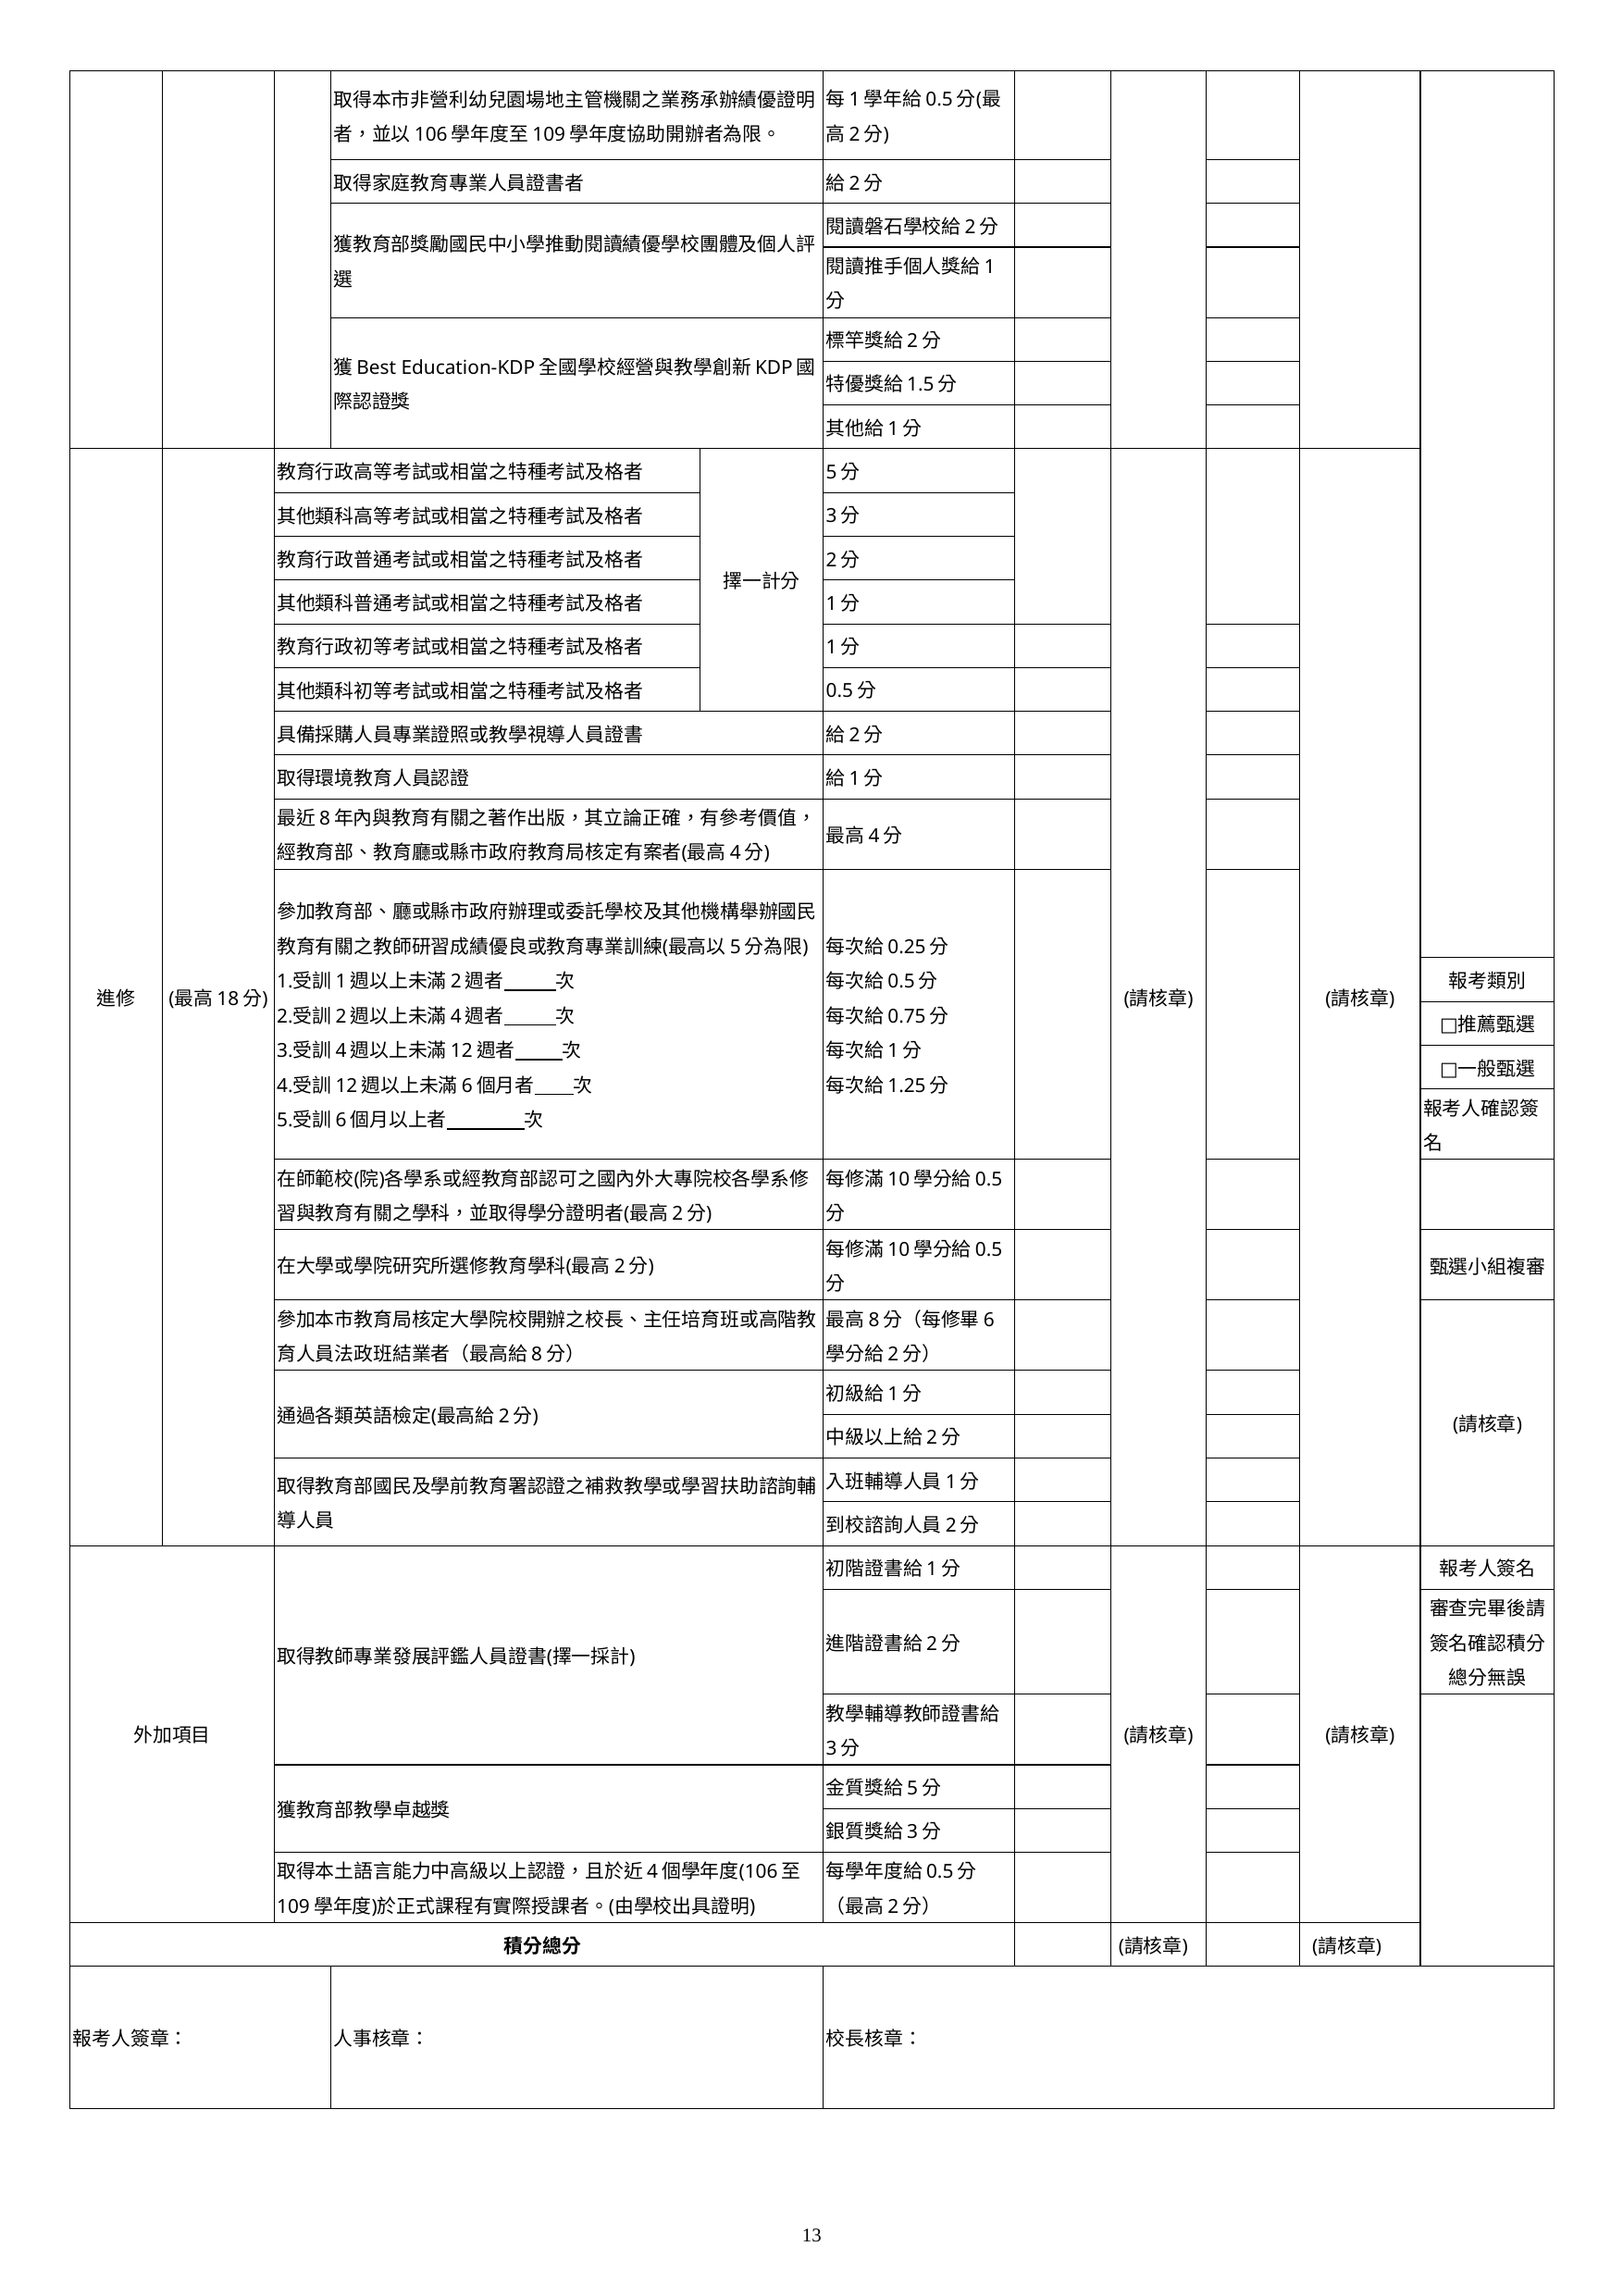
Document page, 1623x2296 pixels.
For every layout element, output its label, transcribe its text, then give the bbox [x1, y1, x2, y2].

table_cell 0.5分 [824, 668, 1014, 711]
table_cell 給2分 [824, 712, 1014, 754]
table_cell [1207, 1546, 1299, 1589]
table_cell (請核章) [1300, 1923, 1419, 1966]
table_cell [1015, 1230, 1110, 1299]
table_cell 給2分 [824, 160, 1014, 203]
table_cell 取得環境教育人員認證 [275, 755, 823, 799]
table_cell 甄選小組複審 [1421, 1230, 1554, 1299]
table_cell [1015, 248, 1110, 316]
table_cell [1207, 1590, 1299, 1694]
table_cell 報考類別 [1421, 958, 1554, 1001]
table_cell 金質獎給5分 [824, 1766, 1014, 1808]
table_cell (請核章) [1300, 1546, 1419, 1922]
table_cell 審查完畢後請簽名確認積分總分無誤 [1421, 1590, 1554, 1694]
table_cell 教育行政初等考試或相當之特種考試及格者 [275, 625, 700, 667]
table_cell [1015, 449, 1110, 623]
table_cell [1207, 1458, 1299, 1501]
table_cell 報考人確認簽名 [1421, 1089, 1554, 1159]
table_cell □推薦甄選 [1421, 1002, 1554, 1045]
table_cell 取得家庭教育專業人員證書者 [331, 160, 823, 203]
table_cell [1207, 1160, 1299, 1229]
table_cell 擇一計分 [700, 449, 823, 711]
table_cell [1421, 1694, 1554, 1966]
table_cell [1207, 362, 1299, 404]
table_cell [1015, 1923, 1110, 1966]
table_cell [1207, 1923, 1299, 1966]
table_cell 取得本土語言能力中高級以上認證，且於近4個學年度(106至109學年度)於正式課程有實際授課者。(由學校出具證明) [275, 1853, 823, 1922]
table_cell 進階證書給2分 [824, 1590, 1014, 1694]
table_cell 閱讀磐石學校給2分 [824, 204, 1014, 246]
table_cell (請核章) [1111, 1546, 1206, 1922]
table_cell 初階證書給1分 [824, 1546, 1014, 1589]
table_cell [1015, 318, 1110, 361]
table_cell 3分 [824, 493, 1014, 536]
table_cell [1015, 1546, 1110, 1589]
table_cell 標竿獎給2分 [824, 318, 1014, 361]
table_cell [1015, 870, 1110, 1159]
table_cell [1015, 405, 1110, 448]
table_cell 取得教育部國民及學前教育署認證之補救教學或學習扶助諮詢輔導人員 [275, 1458, 823, 1545]
table_cell [1207, 800, 1299, 869]
table_cell 參加本市教育局核定大學院校開辦之校長、主任培育班或高階教育人員法政班結業者（最高給8分） [275, 1300, 823, 1370]
table_cell 最近8年內與教育有關之著作出版，其立論正確，有參考價值，經教育部、教育廳或縣市政府教育局核定有案者(最高4分) [275, 800, 823, 869]
table_cell (請核章) [1111, 449, 1206, 1545]
table_cell [1207, 1371, 1299, 1414]
table_cell 外加項目 [70, 1546, 274, 1922]
table_cell 在師範校(院)各學系或經教育部認可之國內外大專院校各學系修習與教育有關之學科，並取得學分證明者(最高2分) [275, 1160, 823, 1229]
table_cell [1015, 1590, 1110, 1694]
table_cell 最高4分 [824, 800, 1014, 869]
table_cell [1015, 204, 1110, 246]
table_cell [1207, 1853, 1299, 1922]
table_cell 獲教育部教學卓越獎 [275, 1766, 823, 1852]
table_cell [1015, 1502, 1110, 1545]
table_cell 進修 [70, 449, 162, 1545]
table_cell 報考人簽名 [1421, 1546, 1554, 1589]
table_cell 教育行政普通考試或相當之特種考試及格者 [275, 537, 700, 579]
table_cell 其他類科普通考試或相當之特種考試及格者 [275, 580, 700, 623]
table_cell [1015, 160, 1110, 203]
table_cell 報考人簽章： [70, 1967, 330, 2108]
table_cell [1207, 1502, 1299, 1545]
table_cell 到校諮詢人員2分 [824, 1502, 1014, 1545]
table_cell [1207, 668, 1299, 711]
table_cell 2分 [824, 537, 1014, 579]
table_cell 1分 [824, 580, 1014, 623]
table_cell 校長核章： [824, 1967, 1554, 2108]
table_cell 1分 [824, 625, 1014, 667]
table_cell 其他類科初等考試或相當之特種考試及格者 [275, 668, 700, 711]
table_cell [1207, 160, 1299, 203]
table_cell 參加教育部、廳或縣市政府辦理或委託學校及其他機構舉辦國民教育有關之教師研習成績優良或教育專業訓練(最高以5分為限) 1.受訓1週以上未滿2週者 次 2.受訓2週以上未滿4週者 次 3.受訓4週以上未滿12週者 次 4.受訓12週以上未滿6個月者 次 5.受訓6個月以上者 次 [275, 870, 823, 1159]
table_cell 入班輔導人員1分 [824, 1458, 1014, 1501]
table_cell [1207, 625, 1299, 667]
table_cell [1207, 248, 1299, 316]
table_cell [1015, 1853, 1110, 1922]
table_cell 教學輔導教師證書給3分 [824, 1694, 1014, 1764]
table_cell [1207, 204, 1299, 246]
table_cell 每學年度給0.5分（最高2分） [824, 1853, 1014, 1922]
table_cell 每修滿10學分給0.5分 [824, 1160, 1014, 1229]
table_cell [1015, 1415, 1110, 1458]
table_cell [1015, 1694, 1110, 1764]
table_cell [1207, 712, 1299, 754]
table_cell [1207, 1694, 1299, 1764]
table_cell 銀質獎給3分 [824, 1809, 1014, 1852]
table_cell [1015, 1371, 1110, 1414]
table_cell 取得本市非營利幼兒園場地主管機關之業務承辦績優證明者，並以106學年度至109學年度協助開辦者為限。 [331, 71, 823, 159]
table_cell 教育行政高等考試或相當之特種考試及格者 [275, 449, 700, 492]
table_cell [1207, 1300, 1299, 1370]
table_cell □一般甄選 [1421, 1046, 1554, 1088]
table_cell [1015, 1160, 1110, 1229]
table_cell 每1學年給0.5分(最高2分) [824, 71, 1014, 159]
table_cell [1207, 1809, 1299, 1852]
table_cell [1207, 870, 1299, 1159]
table_cell [1207, 755, 1299, 799]
table_cell [1207, 1415, 1299, 1458]
table_cell 其他給1分 [824, 405, 1014, 448]
table_cell 具備採購人員專業證照或教學視導人員證書 [275, 712, 823, 754]
table_cell 人事核章： [331, 1967, 823, 2108]
table_cell 5分 [824, 449, 1014, 492]
table_cell [1207, 71, 1299, 159]
table_cell 每次給0.25分 每次給0.5分 每次給0.75分 每次給1分 每次給1.25分 [824, 870, 1014, 1159]
table_cell 中級以上給2分 [824, 1415, 1014, 1458]
table_cell 每修滿10學分給0.5分 [824, 1230, 1014, 1299]
table_cell [1015, 712, 1110, 754]
table_cell 特優獎給1.5分 [824, 362, 1014, 404]
table_cell [1207, 1230, 1299, 1299]
table_cell [1207, 449, 1299, 623]
table_cell [1015, 800, 1110, 869]
table_cell [1015, 625, 1110, 667]
table_cell (請核章) [1111, 1923, 1206, 1966]
table_cell 獲教育部獎勵國民中小學推動閱讀績優學校團體及個人評選 [331, 204, 823, 316]
table_cell (請核章) [1421, 1300, 1554, 1545]
table_cell (最高18分) [163, 449, 274, 1545]
table_cell 閱讀推手個人獎給1分 [824, 248, 1014, 316]
table_cell [1207, 1766, 1299, 1808]
table_cell [1015, 668, 1110, 711]
table_cell [1421, 1160, 1554, 1229]
table_cell [1207, 405, 1299, 448]
table_cell 最高8分（每修畢6學分給2分） [824, 1300, 1014, 1370]
table_cell 給1分 [824, 755, 1014, 799]
table_cell 取得教師專業發展評鑑人員證書(擇一採計) [275, 1546, 823, 1764]
table_cell 獲Best Education-KDP全國學校經營與教學創新KDP國際認證獎 [331, 318, 823, 448]
table_cell [1015, 1458, 1110, 1501]
table_cell [1015, 362, 1110, 404]
table_cell 在大學或學院研究所選修教育學科(最高2分) [275, 1230, 823, 1299]
table_cell 其他類科高等考試或相當之特種考試及格者 [275, 493, 700, 536]
table_cell 積分總分 [70, 1923, 1014, 1966]
table_cell (請核章) [1300, 449, 1419, 1545]
table_cell 通過各類英語檢定(最高給2分) [275, 1371, 823, 1458]
table_cell 初級給1分 [824, 1371, 1014, 1414]
table_cell [1015, 1766, 1110, 1808]
table_cell [1207, 318, 1299, 361]
table_cell [1015, 71, 1110, 159]
table_cell [1015, 1300, 1110, 1370]
table_cell [1015, 755, 1110, 799]
table_cell [1015, 1809, 1110, 1852]
